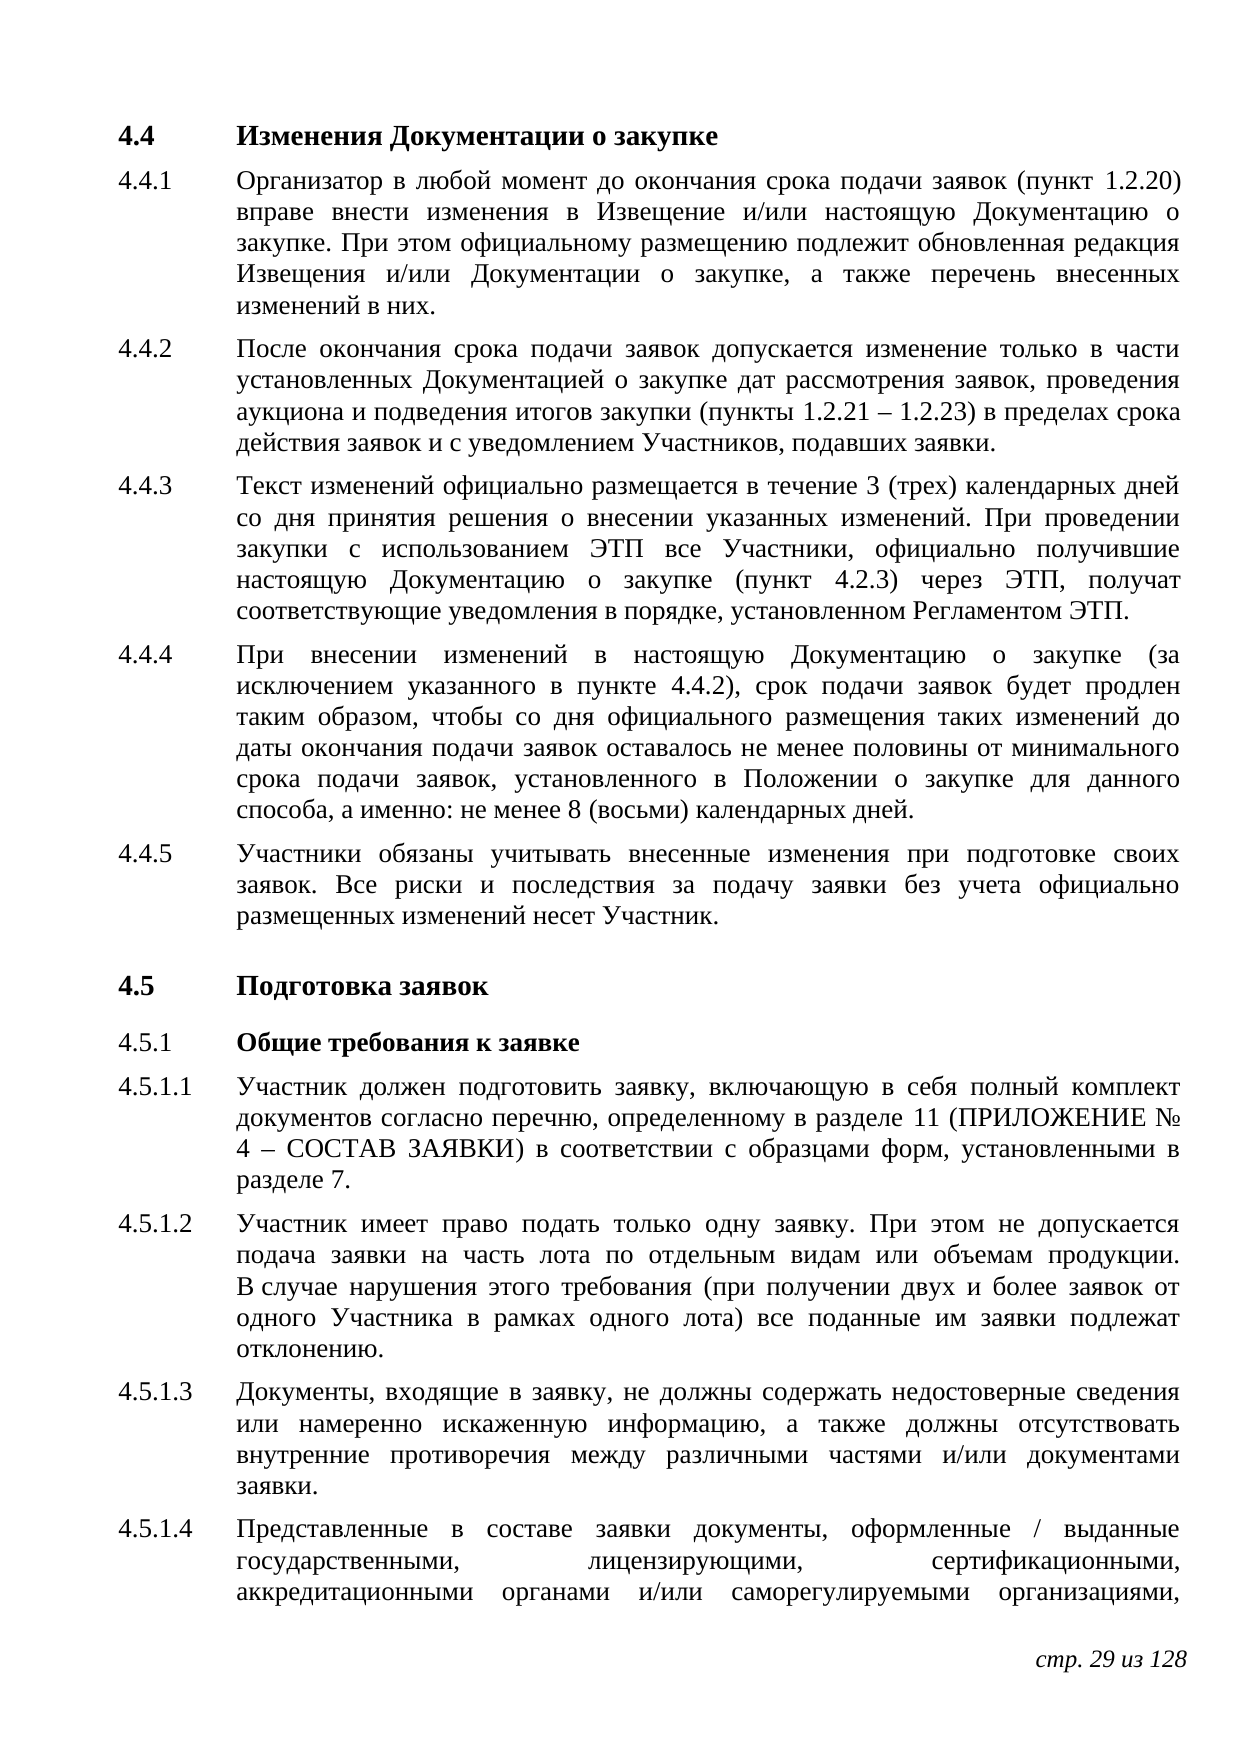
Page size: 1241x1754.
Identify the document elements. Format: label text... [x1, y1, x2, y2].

list Участник имеет право подать только одну заявку. При этом не допускается подача заявки на часть лота по отдельным видам или объемам продукции. В случае нарушения этого требования (при получении двух и более заявок от одного Участника в рамках одного лота) все поданные им заявки подлежат отклонению. [118, 1207, 1181, 1363]
subtitle Изменения Документации о закупке [118, 118, 1181, 152]
text Текст изменений официально размещается в течение 3 (трех) календарных дней со дня принятия решения о внесении указанных изменений. При проведении закупки с использованием ЭТП все Участники, официально получившие настоящую Документацию о закупке (пункт 4.2.3) через ЭТП, получат соответствующие уведомления в порядке, установленном Регламентом ЭТП. [118, 469, 1181, 625]
text После окончания срока подачи заявок допускается изменение только в части установленных Документацией о закупке дат рассмотрения заявок, проведения аукциона и подведения итогов закупки (пункты 1.2.21 – 1.2.23) в пределах срока действия заявок и с уведомлением Участников, подавших заявки. [118, 332, 1181, 457]
list Участник должен подготовить заявку, включающую в себя полный комплект документов согласно перечню, определенному в разделе 11 (ПРИЛОЖЕНИЕ № 4 – СОСТАВ ЗАЯВКИ) в соответствии с образцами форм, установленными в разделе 7. [118, 1070, 1181, 1195]
text Участники обязаны учитывать внесенные изменения при подготовке своих заявок. Все риски и последствия за подачу заявки без учета официально размещенных изменений несет Участник. [118, 837, 1181, 931]
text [118, 1513, 1181, 1606]
text Документы, входящие в заявку, не должны содержать недостоверные сведения или намеренно искаженную информацию, а также должны отсутствовать внутренние противоречия между различными частями и/или документами заявки. [118, 1376, 1181, 1500]
text При внесении изменений в настоящую Документацию о закупке (за исключением указанного в пункте 4.4.2), срок подачи заявок будет продлен таким образом, чтобы со дня официального размещения таких изменений до даты окончания подачи заявок оставалось не менее половины от минимального срока подачи заявок, установленного в Положении о закупке для данного способа, а именно: не менее 8 (восьми) календарных дней. [118, 638, 1181, 824]
text Общие требования к заявке [118, 1027, 1181, 1058]
subtitle Подготовка заявок [118, 968, 1181, 1002]
text Организатор в любой момент до окончания срока подачи заявок (пункт 1.2.20) вправе внести изменения в Извещение и/или настоящую Документацию о закупке. При этом официальному размещению подлежит обновленная редакция Извещения и/или Документации о закупке, а также перечень внесенных изменений в них. [118, 164, 1181, 320]
